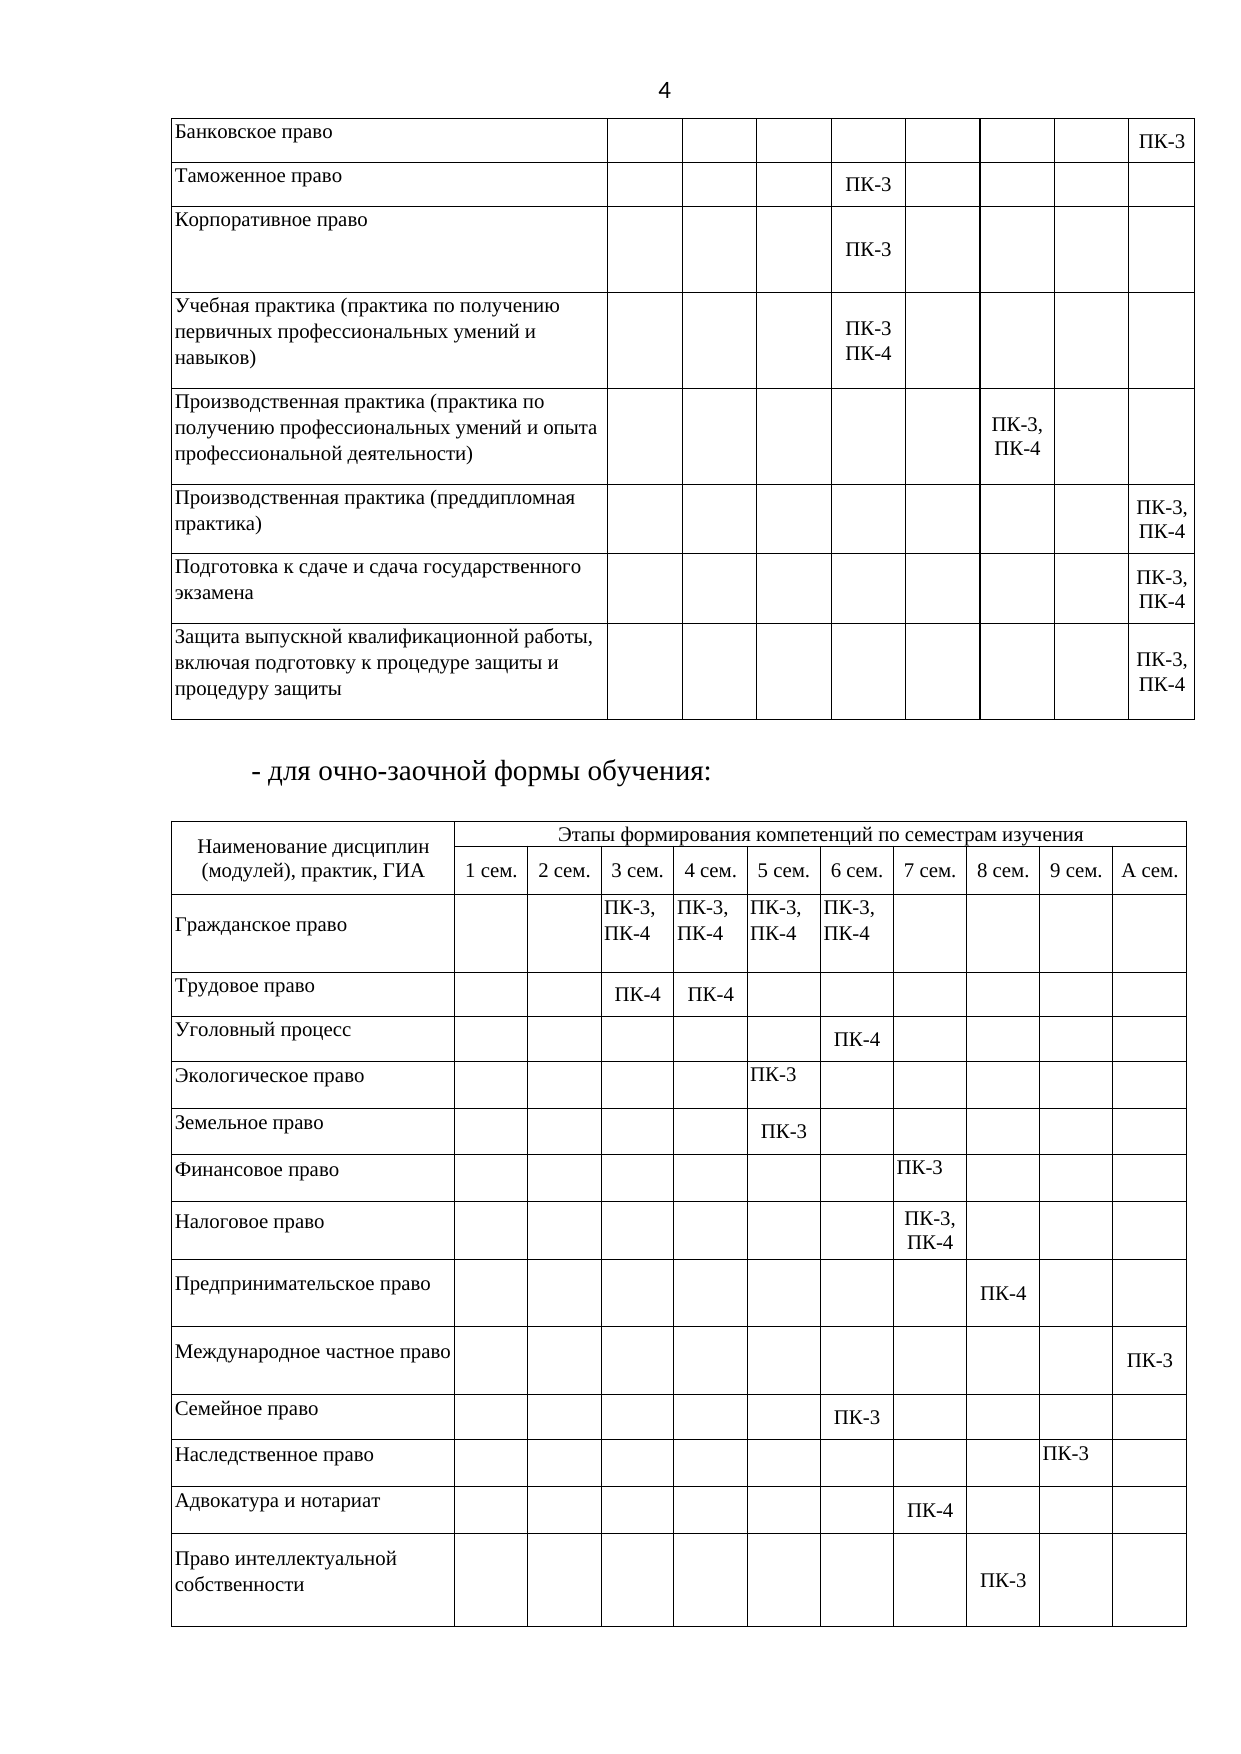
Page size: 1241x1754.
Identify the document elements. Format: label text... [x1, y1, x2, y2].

table_cell [981, 163, 1054, 206]
table_cell ПК-3 [1129, 119, 1194, 162]
table_cell [608, 163, 682, 206]
table_cell Налоговое право [172, 1202, 454, 1258]
table_cell [528, 1155, 601, 1201]
table_cell ПК-3 [832, 163, 905, 206]
table_cell [674, 1062, 747, 1107]
table_cell [832, 554, 905, 623]
table_cell Предпринимательское право [172, 1260, 454, 1326]
table_cell [832, 624, 905, 719]
table_cell [967, 1440, 1039, 1486]
table_cell ПК-3 [1040, 1440, 1112, 1486]
table_cell 9 сем. [1040, 847, 1112, 894]
table_cell [821, 1109, 893, 1154]
table_cell [894, 895, 966, 972]
table_cell [455, 1487, 527, 1533]
table_cell Адвокатура и нотариат [172, 1487, 454, 1533]
table_cell [683, 293, 756, 388]
table_cell ПК-3, ПК-4 [674, 895, 747, 972]
table_cell [906, 293, 979, 388]
table_cell [608, 119, 682, 162]
table_cell [906, 554, 979, 623]
table_cell [757, 554, 831, 623]
table_cell [967, 1062, 1039, 1107]
table_cell [1040, 1534, 1112, 1626]
table_cell [674, 1260, 747, 1326]
table_cell ПК-3, ПК-4 [1129, 624, 1194, 719]
table_cell [757, 624, 831, 719]
table_cell [683, 554, 756, 623]
table_cell ПК-3 [748, 1062, 820, 1107]
table_cell [967, 1202, 1039, 1258]
table_cell ПК-3, ПК-4 [748, 895, 820, 972]
table_cell [967, 1395, 1039, 1439]
table_cell [674, 1327, 747, 1394]
table_cell [894, 1062, 966, 1107]
table_cell ПК-3, ПК-4 [1129, 554, 1194, 623]
table_cell [967, 895, 1039, 972]
table_cell [894, 1395, 966, 1439]
table_cell [906, 624, 979, 719]
table_cell [608, 207, 682, 292]
table_cell [455, 1109, 527, 1154]
table_cell [1113, 1017, 1186, 1061]
table_cell 5 сем. [748, 847, 820, 894]
table_cell [455, 1202, 527, 1258]
table_cell [608, 389, 682, 483]
table_cell [683, 119, 756, 162]
table_cell [602, 1155, 673, 1201]
table_cell [757, 163, 831, 206]
table_header Наименование дисциплин (модулей), практик, ГИА [172, 822, 454, 894]
table_cell [1055, 485, 1128, 553]
table_cell [894, 1109, 966, 1154]
table_cell [1113, 1487, 1186, 1533]
table_cell ПК-4 [674, 973, 747, 1016]
table_cell [1113, 895, 1186, 972]
table_cell [1055, 554, 1128, 623]
table_cell 4 сем. [674, 847, 747, 894]
table_cell [821, 1487, 893, 1533]
table_cell [1113, 1440, 1186, 1486]
table_cell [674, 1487, 747, 1533]
table_cell 7 сем. [894, 847, 966, 894]
table_cell 3 сем. [602, 847, 673, 894]
table_cell [674, 1109, 747, 1154]
table_cell [608, 293, 682, 388]
table_cell ПК-3 ПК-4 [832, 293, 905, 388]
table_cell [455, 1395, 527, 1439]
table_cell [1113, 1395, 1186, 1439]
table_cell [748, 1440, 820, 1486]
table_cell [602, 1109, 673, 1154]
table_cell [1113, 973, 1186, 1016]
table_cell [1040, 1109, 1112, 1154]
table_cell [894, 1534, 966, 1626]
table_cell [1113, 1109, 1186, 1154]
table_cell [528, 1202, 601, 1258]
table_cell [906, 207, 979, 292]
table_cell [1113, 1062, 1186, 1107]
table_cell Банковское право [172, 119, 607, 162]
table_cell [602, 1534, 673, 1626]
table_cell [683, 624, 756, 719]
table_cell [981, 293, 1054, 388]
table_cell 1 сем. [455, 847, 527, 894]
table_cell [894, 1017, 966, 1061]
table_cell [528, 1395, 601, 1439]
table_cell Земельное право [172, 1109, 454, 1154]
table_cell [608, 554, 682, 623]
table_cell [1040, 1017, 1112, 1061]
table_cell [455, 1534, 527, 1626]
table_cell [528, 1109, 601, 1154]
table_cell [1129, 389, 1194, 483]
table_cell ПК-3, ПК-4 [602, 895, 673, 972]
table_header Этапы формирования компетенций по семестрам изучения [455, 822, 1186, 846]
table_cell [608, 624, 682, 719]
table_cell [455, 1062, 527, 1107]
table_cell [1055, 163, 1128, 206]
table_cell [967, 973, 1039, 1016]
table_cell [821, 1062, 893, 1107]
table_cell [528, 973, 601, 1016]
table_cell [1040, 1062, 1112, 1107]
table_cell [455, 1327, 527, 1394]
table_cell ПК-4 [894, 1487, 966, 1533]
table_cell [1113, 1260, 1186, 1326]
table_cell [674, 1440, 747, 1486]
table_cell ПК-3 [894, 1155, 966, 1201]
table_cell [894, 1327, 966, 1394]
table_cell [683, 485, 756, 553]
table_cell [528, 895, 601, 972]
table_cell [1113, 1155, 1186, 1201]
table_cell [602, 1487, 673, 1533]
table_cell [455, 1260, 527, 1326]
table_cell [967, 1487, 1039, 1533]
table_cell [1040, 1487, 1112, 1533]
table_cell [602, 1202, 673, 1258]
table_cell Таможенное право [172, 163, 607, 206]
table_cell [602, 1327, 673, 1394]
table_cell [528, 1017, 601, 1061]
table_cell [821, 1440, 893, 1486]
table_cell [683, 207, 756, 292]
table_cell [455, 895, 527, 972]
table_cell [1040, 1327, 1112, 1394]
table_cell [528, 1440, 601, 1486]
table_cell [906, 119, 979, 162]
table_cell ПК-3 [832, 207, 905, 292]
table_cell Уголовный процесс [172, 1017, 454, 1061]
table_cell Семейное право [172, 1395, 454, 1439]
table_cell ПК-3, ПК-4 [1129, 485, 1194, 553]
table_cell [832, 485, 905, 553]
table_cell [981, 554, 1054, 623]
table_cell Производственная практика (практика по получению профессиональных умений и опыта профессиональной деятельности) [172, 389, 607, 483]
table_cell Подготовка к сдаче и сдача государственного экзамена [172, 554, 607, 623]
table_cell [906, 163, 979, 206]
table_cell [1040, 1155, 1112, 1201]
table_cell [757, 389, 831, 483]
table_cell Наследственное право [172, 1440, 454, 1486]
table_cell [821, 973, 893, 1016]
table_cell [528, 1487, 601, 1533]
table_cell А сем. [1113, 847, 1186, 894]
table_cell [757, 207, 831, 292]
table_cell [602, 1260, 673, 1326]
table_cell [821, 1534, 893, 1626]
table_cell [981, 207, 1054, 292]
table_cell [757, 293, 831, 388]
table_cell [757, 485, 831, 553]
table_cell [748, 1487, 820, 1533]
table_cell [1040, 1202, 1112, 1258]
table_cell ПК-3 [967, 1534, 1039, 1626]
table_cell Гражданское право [172, 895, 454, 972]
table_cell [967, 1155, 1039, 1201]
table_cell ПК-3, ПК-4 [894, 1202, 966, 1258]
table_cell Учебная практика (практика по получению первичных профессиональных умений и навыков) [172, 293, 607, 388]
table_cell [1055, 389, 1128, 483]
table_cell [1129, 207, 1194, 292]
table_cell Экологическое право [172, 1062, 454, 1107]
table_cell [1040, 1395, 1112, 1439]
table_cell [906, 485, 979, 553]
table_cell [748, 1260, 820, 1326]
table_cell [967, 1017, 1039, 1061]
table_cell [528, 1062, 601, 1107]
table_cell [608, 485, 682, 553]
table_cell [683, 389, 756, 483]
table_cell [602, 1017, 673, 1061]
table_cell [981, 624, 1054, 719]
table_cell [906, 389, 979, 483]
table_cell [748, 1327, 820, 1394]
table_cell [894, 973, 966, 1016]
table_cell [832, 389, 905, 483]
table_cell [748, 1017, 820, 1061]
table_cell [455, 1155, 527, 1201]
table_cell ПК-3, ПК-4 [821, 895, 893, 972]
table_cell [1113, 1534, 1186, 1626]
table_cell [981, 485, 1054, 553]
table_cell [1040, 973, 1112, 1016]
table_cell 2 сем. [528, 847, 601, 894]
table_cell [821, 1202, 893, 1258]
table_cell [674, 1017, 747, 1061]
table_cell [528, 1534, 601, 1626]
table_cell Международное частное право [172, 1327, 454, 1394]
table_cell [455, 973, 527, 1016]
table_cell [1040, 1260, 1112, 1326]
table_cell ПК-3 [748, 1109, 820, 1154]
table_cell [455, 1017, 527, 1061]
table_cell [674, 1155, 747, 1201]
table_cell Право интеллектуальной собственности [172, 1534, 454, 1626]
table_cell [674, 1395, 747, 1439]
table_cell [674, 1534, 747, 1626]
table_cell [821, 1327, 893, 1394]
table_cell [528, 1260, 601, 1326]
table_cell [1055, 624, 1128, 719]
table_cell Трудовое право [172, 973, 454, 1016]
table_cell 6 сем. [821, 847, 893, 894]
table_cell ПК-4 [602, 973, 673, 1016]
table_cell [748, 1395, 820, 1439]
table_cell ПК-4 [967, 1260, 1039, 1326]
table_cell ПК-3 [821, 1395, 893, 1439]
table_cell [967, 1109, 1039, 1154]
table_cell Корпоративное право [172, 207, 607, 292]
table_cell [1129, 293, 1194, 388]
table_cell [1040, 895, 1112, 972]
table_cell [455, 1440, 527, 1486]
table_cell ПК-4 [821, 1017, 893, 1061]
table_cell [683, 163, 756, 206]
table_cell [748, 973, 820, 1016]
table_cell Финансовое право [172, 1155, 454, 1201]
table_cell ПК-3 [1113, 1327, 1186, 1394]
table_cell [602, 1062, 673, 1107]
table_cell [748, 1534, 820, 1626]
table_cell [757, 119, 831, 162]
table_cell [528, 1327, 601, 1394]
table_cell [1129, 163, 1194, 206]
table_cell [602, 1395, 673, 1439]
table_cell [894, 1440, 966, 1486]
table_cell [1055, 293, 1128, 388]
table_cell [894, 1260, 966, 1326]
table_cell 8 сем. [967, 847, 1039, 894]
table_cell [674, 1202, 747, 1258]
table_cell [748, 1202, 820, 1258]
table_cell [821, 1260, 893, 1326]
table_cell [748, 1155, 820, 1201]
text - для очно-заочной формы обучения: [177, 753, 1152, 787]
table_cell Производственная практика (преддипломная практика) [172, 485, 607, 553]
table_cell ПК-3, ПК-4 [981, 389, 1054, 483]
table_cell [832, 119, 905, 162]
table_cell [967, 1327, 1039, 1394]
table_cell Защита выпускной квалификационной работы, включая подготовку к процедуре защиты и процедуру защиты [172, 624, 607, 719]
table_cell [1113, 1202, 1186, 1258]
table_cell [1055, 207, 1128, 292]
table_cell [821, 1155, 893, 1201]
table_cell [1055, 119, 1128, 162]
table_cell [981, 119, 1054, 162]
table_cell [602, 1440, 673, 1486]
